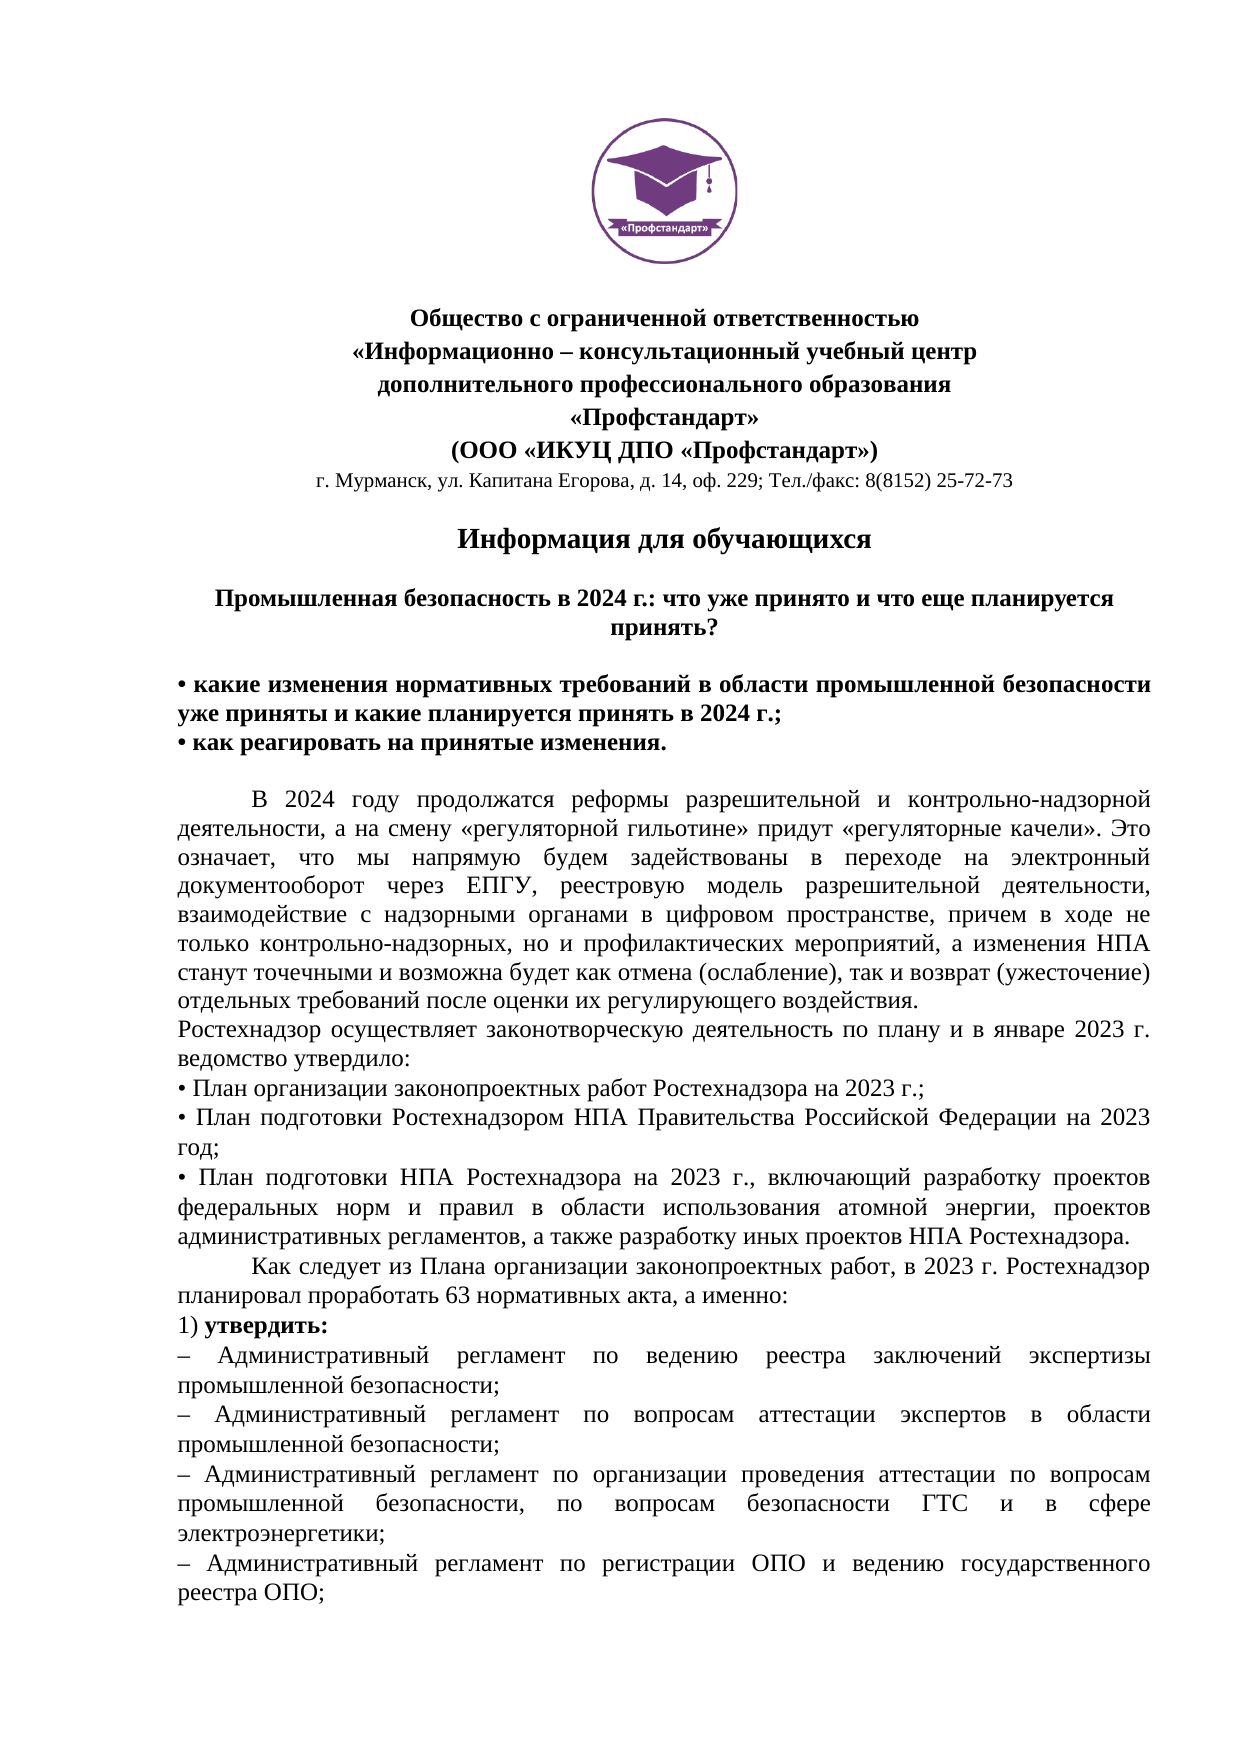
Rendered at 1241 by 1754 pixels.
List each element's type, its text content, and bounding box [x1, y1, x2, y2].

text Как следует из Плана организации законопроектных работ, в 2023 г. Ростехнадзор планировал проработать 63 нормативных акта, а именно: [177, 1250, 1152, 1309]
text 1) утвердить: [177, 1309, 1152, 1339]
text • План организации законопроектных работ Ростехнадзора на 2023 г.; [177, 1072, 1152, 1102]
text (ООО «ИКУЦ ДПО «Профстандарт») [177, 435, 1152, 464]
text дополнительного профессионального образования [177, 369, 1152, 398]
text Общество с ограниченной ответственностью [177, 303, 1152, 332]
text Информация для обучающихся [177, 521, 1152, 554]
text – Административный регламент по регистрации ОПО и ведению государственного реестра ОПО; [177, 1547, 1152, 1606]
text «Информационно – консультационный учебный центр [177, 336, 1152, 365]
text В 2024 году продолжатся реформы разрешительной и контрольно-надзорной деятельности, а на смену «регуляторной гильотине» придут «регуляторные качели». Это означает, что мы напрямую будем задействованы в переходе на электронный документооборот через ЕПГУ, реестровую модель разрешительной деятельности, взаимодействие с надзорными органами в цифровом пространстве, причем в ходе не только контрольно-надзорных, но и профилактических мероприятий, а изменения НПА станут точечными и возможна будет как отмена (ослабление), так и возврат (ужесточение) отдельных требований после оценки их регулирующего воздействия. [177, 784, 1152, 1014]
text Ростехнадзор осуществляет законотворческую деятельность по плану и в январе 2023 г. ведомство утвердило: [177, 1014, 1152, 1072]
text • План подготовки Ростехнадзором НПА Правительства Российской Федерации на 2023 год; [177, 1102, 1152, 1161]
text • какие изменения нормативных требований в области промышленной безопасности уже приняты и какие планируется принять в 2024 г.; [177, 669, 1152, 727]
text «Профстандарт» [177, 402, 1152, 431]
text • как реагировать на принятые изменения. [177, 727, 1152, 756]
text Промышленная безопасность в 2024 г.: что уже принято и что еще планируется принять? [177, 583, 1152, 641]
text • План подготовки НПА Ростехнадзора на 2023 г., включающий разработку проектов федеральных норм и правил в области использования атомной энергии, проектов административных регламентов, а также разработку иных проектов НПА Ростехнадзора. [177, 1161, 1152, 1250]
text – Административный регламент по вопросам аттестации экспертов в области промышленной безопасности; [177, 1398, 1152, 1458]
text – Административный регламент по ведению реестра заключений экспертизы промышленной безопасности; [177, 1339, 1152, 1398]
title г. Мурманск, ул. Капитана Егорова, д. 14, оф. 229; Тел./факс: 8(8152) 25-72-73 [177, 468, 1152, 492]
text – Административный регламент по организации проведения аттестации по вопросам промышленной безопасности, по вопросам безопасности ГТС и в сфере электроэнергетики; [177, 1458, 1152, 1547]
picture [591, 118, 738, 264]
